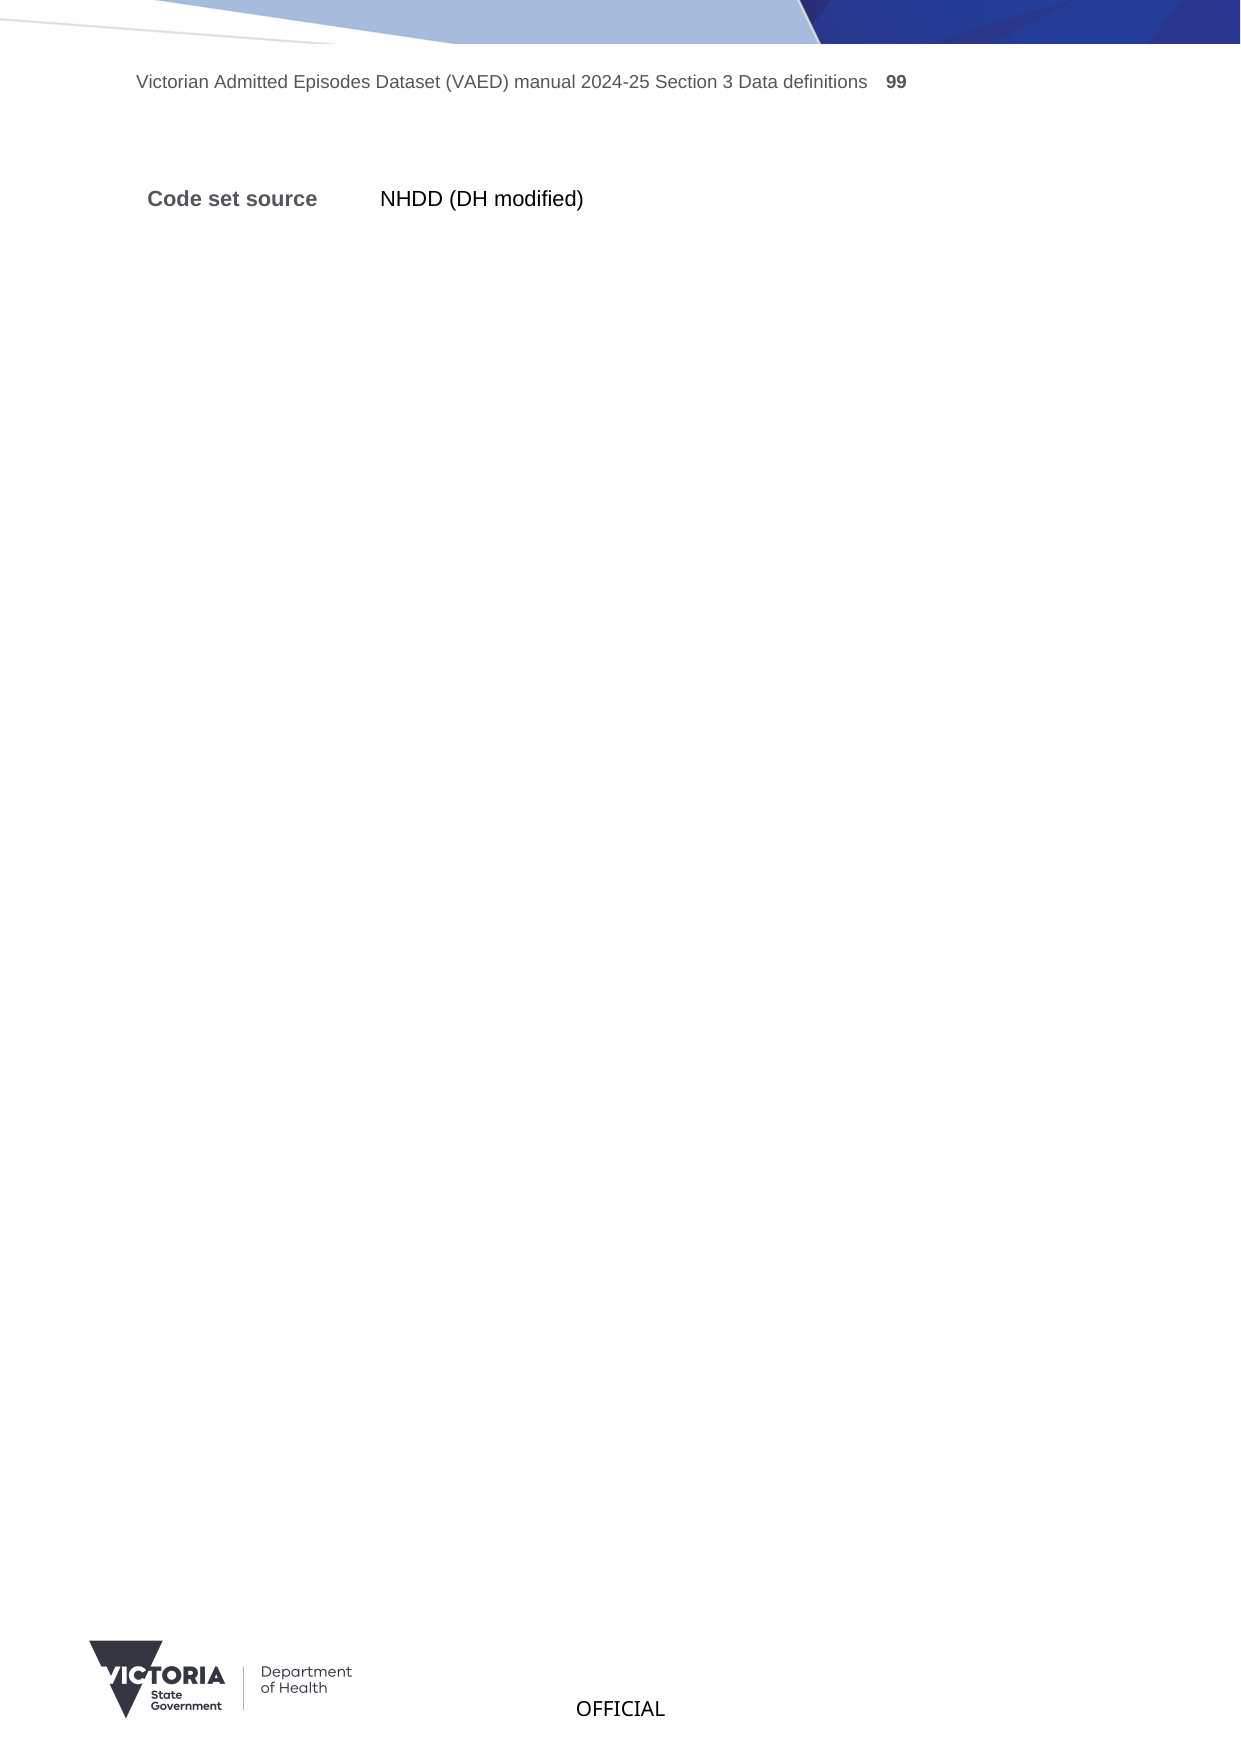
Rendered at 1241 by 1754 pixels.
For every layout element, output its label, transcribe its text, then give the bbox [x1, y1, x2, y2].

table_cell NHDD (DH modified) [369, 177, 1137, 217]
table_cell Code set source [136, 177, 368, 217]
picture [0, 1595, 1241, 1754]
picture [0, 0, 1241, 44]
